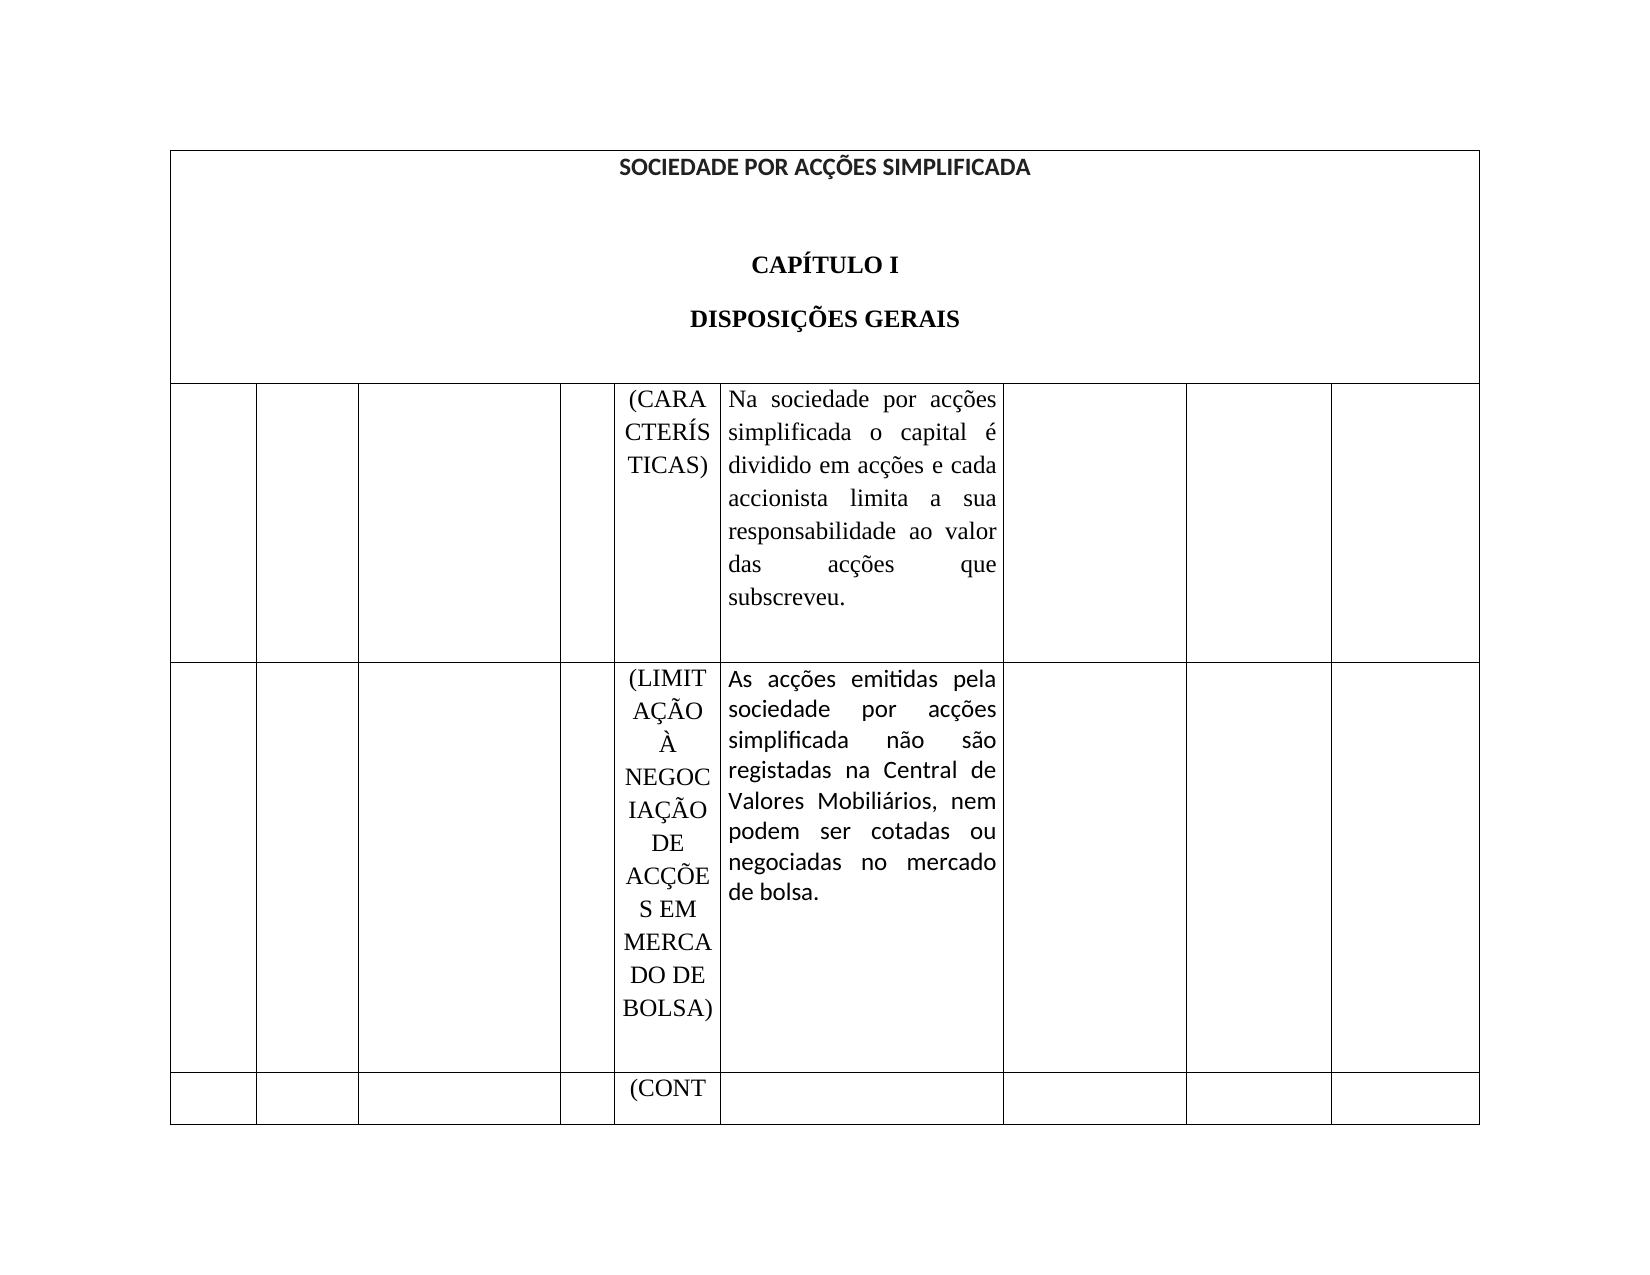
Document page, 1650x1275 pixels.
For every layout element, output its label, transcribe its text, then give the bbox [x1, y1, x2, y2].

table_cell [171, 384, 256, 662]
table_cell [561, 384, 614, 662]
table_cell [1332, 384, 1479, 662]
table_cell [1187, 384, 1331, 662]
table_cell [171, 1073, 256, 1124]
table_cell [1004, 663, 1186, 1072]
table_cell [257, 384, 358, 662]
table_cell (LIMITAÇÃO À NEGOCIAÇÃO DE ACÇÕES EM MERCADO DE BOLSA) [615, 663, 720, 1072]
table_cell [257, 663, 358, 1072]
table_cell [359, 384, 560, 662]
table_header SOCIEDADE POR ACÇÕES SIMPLIFICADA CAPÍTULO I DISPOSIÇÕES GERAIS [171, 151, 1479, 383]
table_cell (CARACTERÍSTICAS) [615, 384, 720, 662]
table_cell [1187, 1073, 1331, 1124]
table_cell [1332, 1073, 1479, 1124]
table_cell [615, 1073, 720, 1124]
table_cell [359, 663, 560, 1072]
table_cell [1187, 663, 1331, 1072]
table_cell [359, 1073, 560, 1124]
table_cell [1332, 663, 1479, 1072]
table_cell As acções emitidas pela sociedade por acções simplificada não são registadas na Central de Valores Mobiliários, nem podem ser cotadas ou negociadas no mercado de bolsa. [721, 663, 1003, 1072]
table_cell [1004, 384, 1186, 662]
table_cell [561, 663, 614, 1072]
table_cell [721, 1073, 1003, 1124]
table_cell [561, 1073, 614, 1124]
table_cell [257, 1073, 358, 1124]
table_cell [1004, 1073, 1186, 1124]
table_cell Na sociedade por acções simplificada o capital é dividido em acções e cada accionista limita a sua responsabilidade ao valor das acções que subscreveu. [721, 384, 1003, 662]
table_cell [171, 663, 256, 1072]
